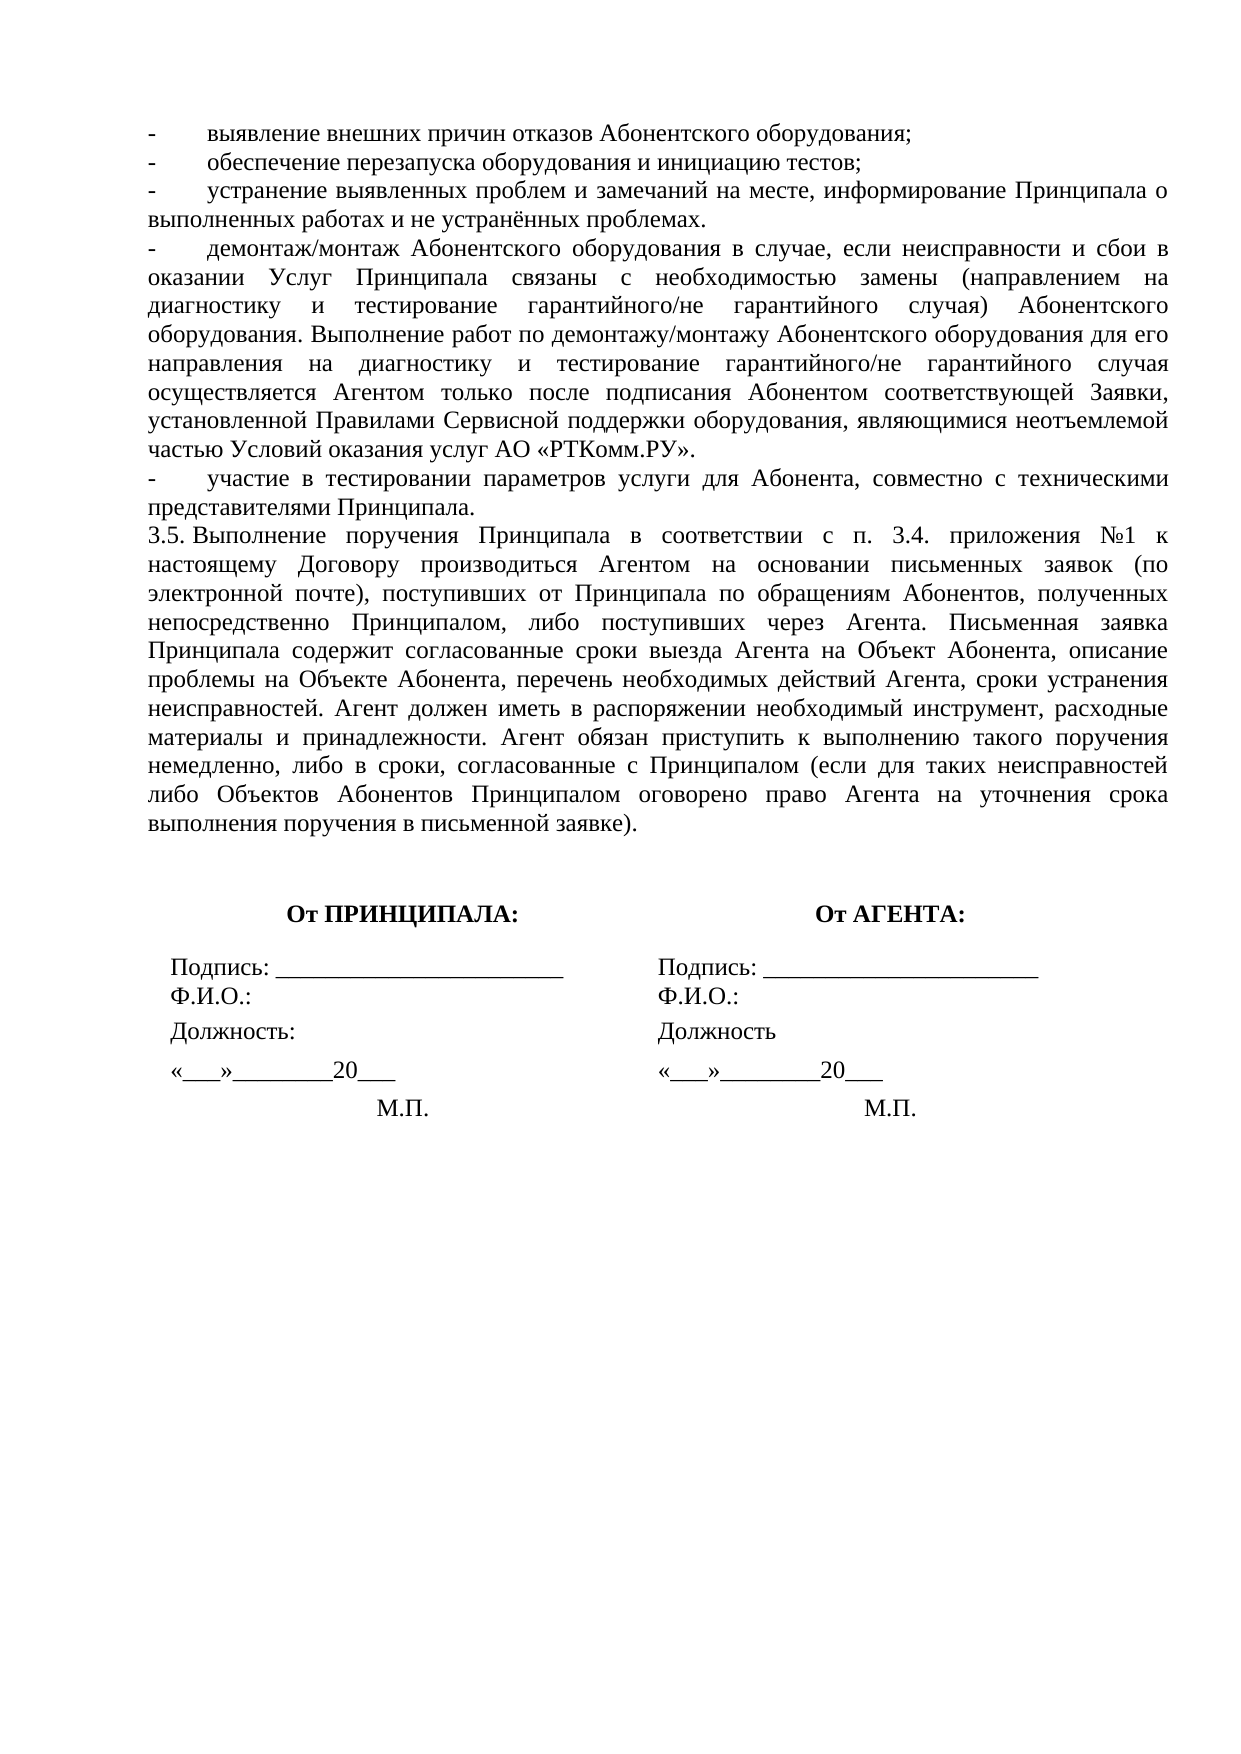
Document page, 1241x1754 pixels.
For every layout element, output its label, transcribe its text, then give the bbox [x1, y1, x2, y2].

table_cell Ф.И.О.: [646, 981, 1134, 1016]
list выявление внешних причин отказов Абонентского оборудования; [148, 118, 1169, 147]
table_cell «___»________20___ [646, 1055, 1134, 1093]
table_cell Подпись: _______________________ [159, 932, 646, 981]
table_cell «___»________20___ [159, 1055, 646, 1093]
table_cell М.П. [646, 1093, 1134, 1126]
table_cell Должность [646, 1016, 1134, 1055]
table_cell Должность: [159, 1016, 646, 1055]
table_cell Подпись: ______________________ [646, 932, 1134, 981]
table_header От ПРИНЦИПАЛА: [159, 894, 646, 932]
list Выполнение поручения Принципала в соответствии с п. 3.4. приложения №1 к настоящему Договору производиться Агентом на основании письменных заявок (по электронной почте), поступивших от Принципала по обращениям Абонентов, полученных непосредственно Принципалом, либо поступивших через Агента. Письменная заявка Принципала содержит согласованные сроки выезда Агента на Объект Абонента, описание проблемы на Объекте Абонента, перечень необходимых действий Агента, сроки устранения неисправностей. Агент должен иметь в распоряжении необходимый инструмент, расходные материалы и принадлежности. Агент обязан приступить к выполнению такого поручения немедленно, либо в сроки, согласованные с Принципалом (если для таких неисправностей либо Объектов Абонентов Принципалом оговорено право Агента на уточнения срока выполнения поручения в письменной заявке). [148, 521, 1169, 837]
table_cell Ф.И.О.: [159, 981, 646, 1016]
table_header От АГЕНТА: [646, 894, 1134, 932]
list устранение выявленных проблем и замечаний на месте, информирование Принципала о выполненных работах и не устранённых проблемах. [148, 176, 1169, 233]
list участие в тестировании параметров услуги для Абонента, совместно с техническими представителями Принципала. [148, 463, 1169, 521]
list демонтаж/монтаж Абонентского оборудования в случае, если неисправности и сбои в оказании Услуг Принципала связаны с необходимостью замены (направлением на диагностику и тестирование гарантийного/не гарантийного случая) Абонентского оборудования. Выполнение работ по демонтажу/монтажу Абонентского оборудования для его направления на диагностику и тестирование гарантийного/не гарантийного случая осуществляется Агентом только после подписания Абонентом соответствующей Заявки, установленной Правилами Сервисной поддержки оборудования, являющимися неотъемлемой частью Условий оказания услуг АО «РТКомм.РУ». [148, 233, 1169, 463]
list обеспечение перезапуска оборудования и инициацию тестов; [148, 147, 1169, 176]
table_cell М.П. [159, 1093, 646, 1126]
